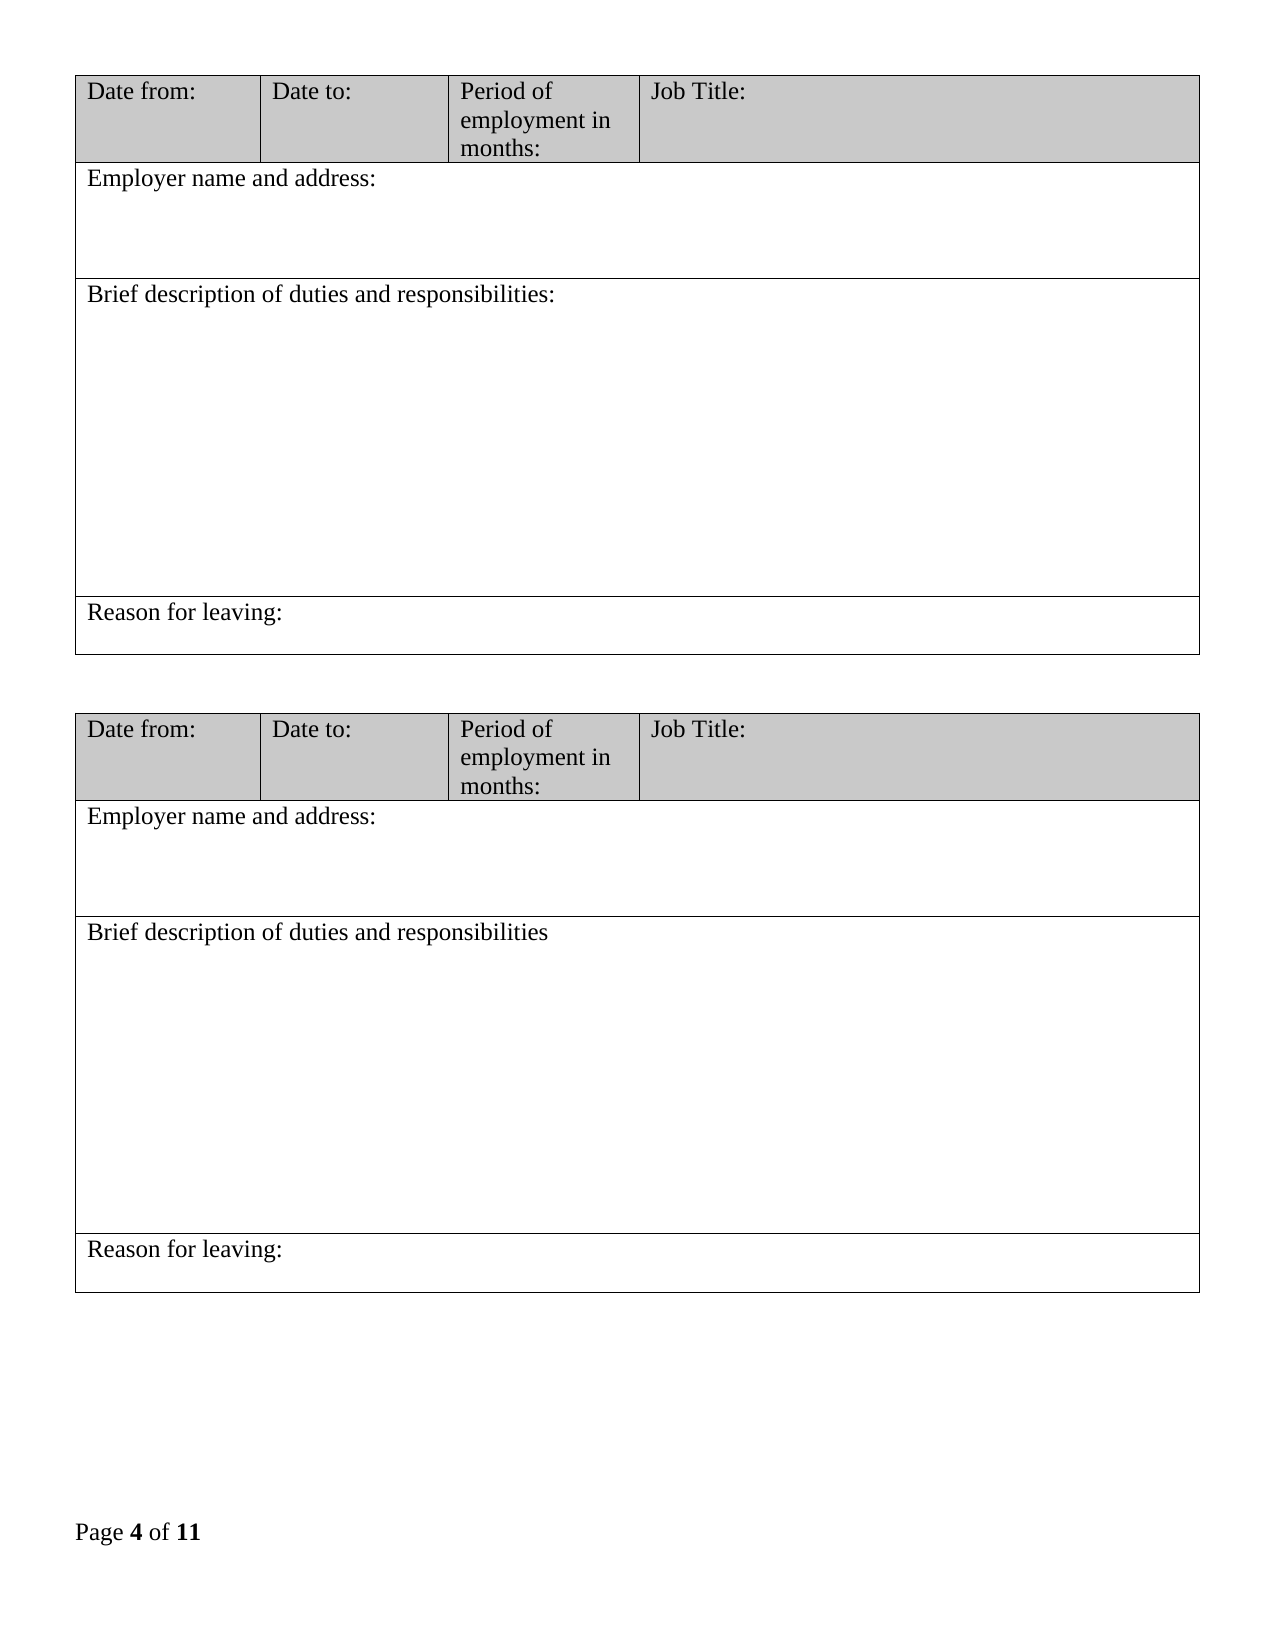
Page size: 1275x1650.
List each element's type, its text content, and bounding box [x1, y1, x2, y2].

table_cell Reason for leaving: [76, 1234, 1199, 1292]
table_header Period of employment in months: [449, 76, 639, 162]
table_header Date to: [261, 76, 448, 162]
table_header Job Title: [640, 76, 1199, 162]
table_cell Employer name and address: [76, 163, 1199, 278]
table_cell Reason for leaving: [76, 597, 1199, 654]
table_header Date to: [261, 714, 448, 800]
table_cell Employer name and address: [76, 801, 1199, 916]
table_header Period of employment in months: [449, 714, 639, 800]
table_header Date from: [76, 714, 260, 800]
table_header Date from: [76, 76, 260, 162]
table_header Job Title: [640, 714, 1199, 800]
table_cell Brief description of duties and responsibilities [76, 917, 1199, 1233]
table_cell Brief description of duties and responsibilities: [76, 279, 1199, 596]
